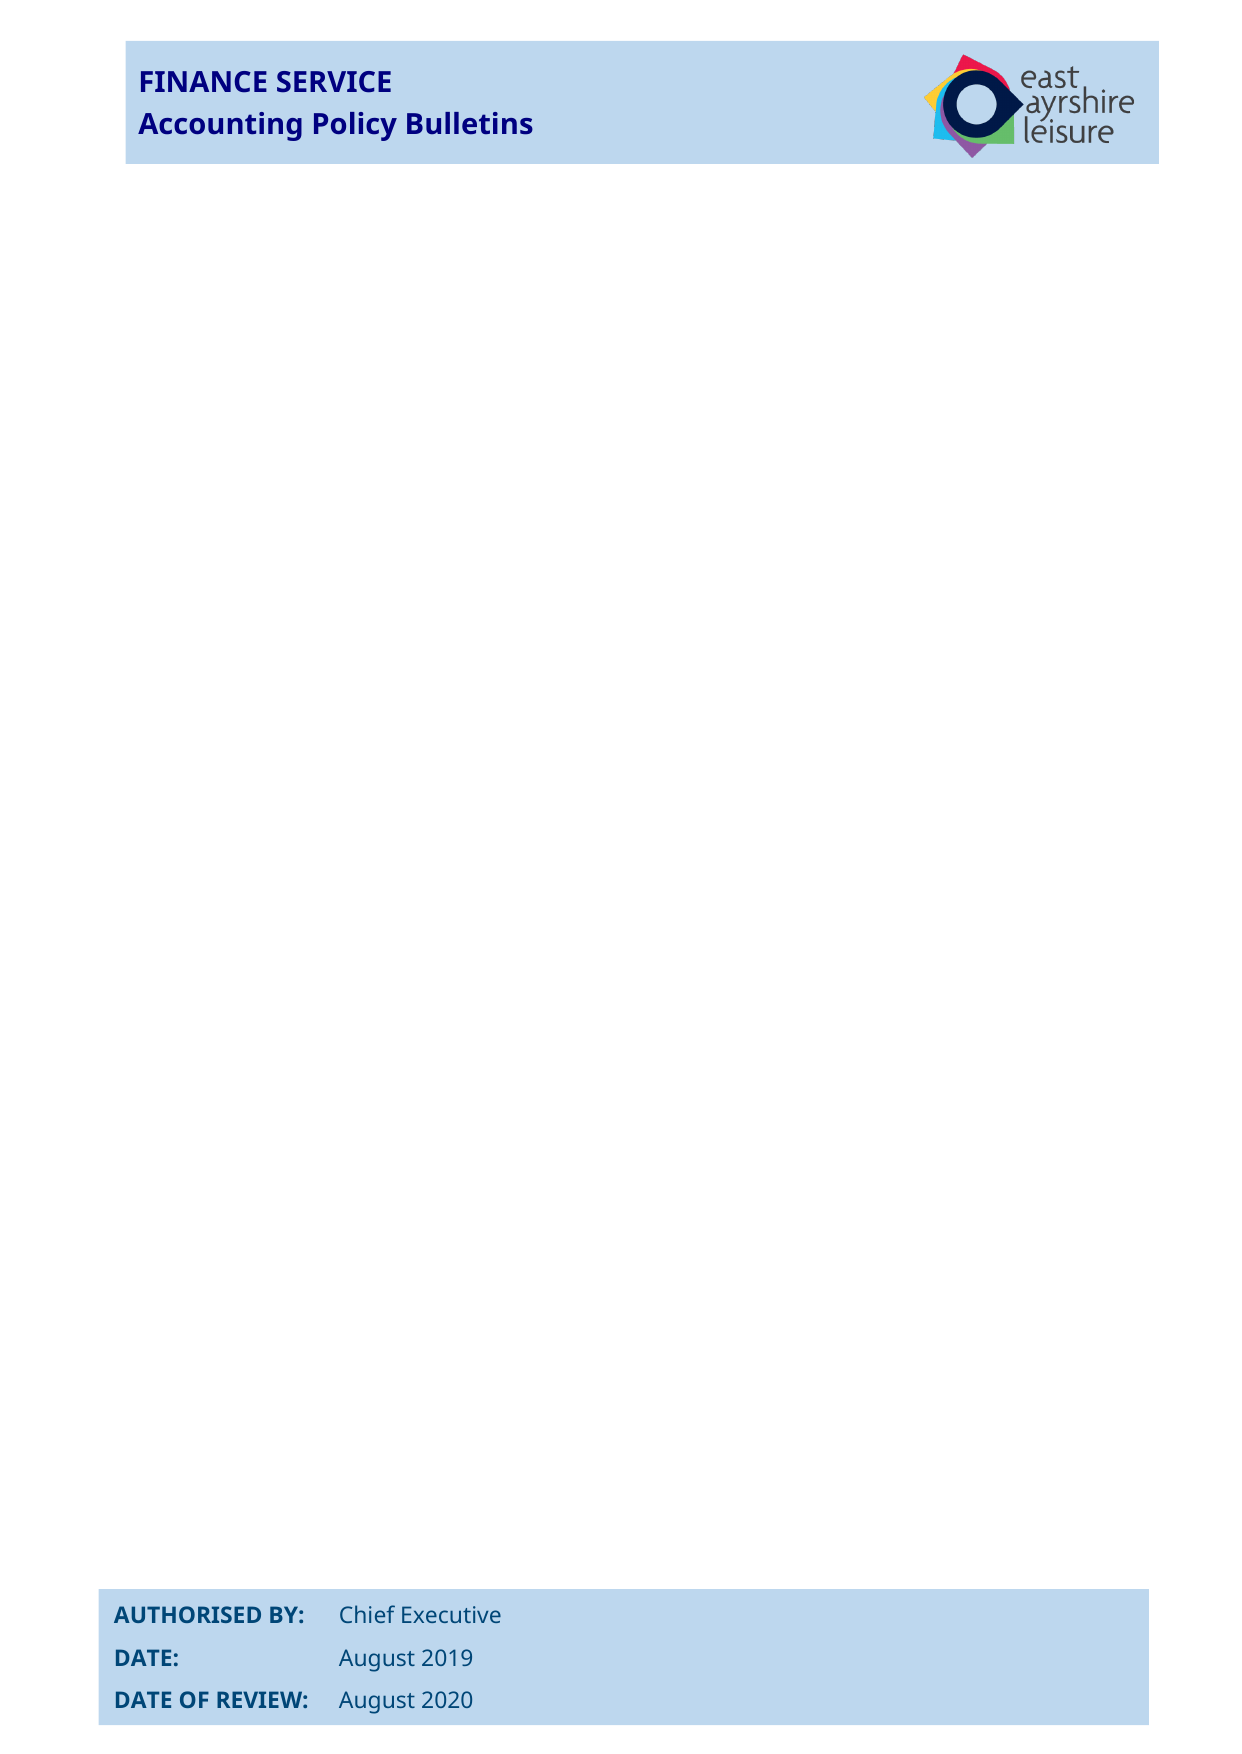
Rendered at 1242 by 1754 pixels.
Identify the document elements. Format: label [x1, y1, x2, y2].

picture [903, 40, 1164, 173]
